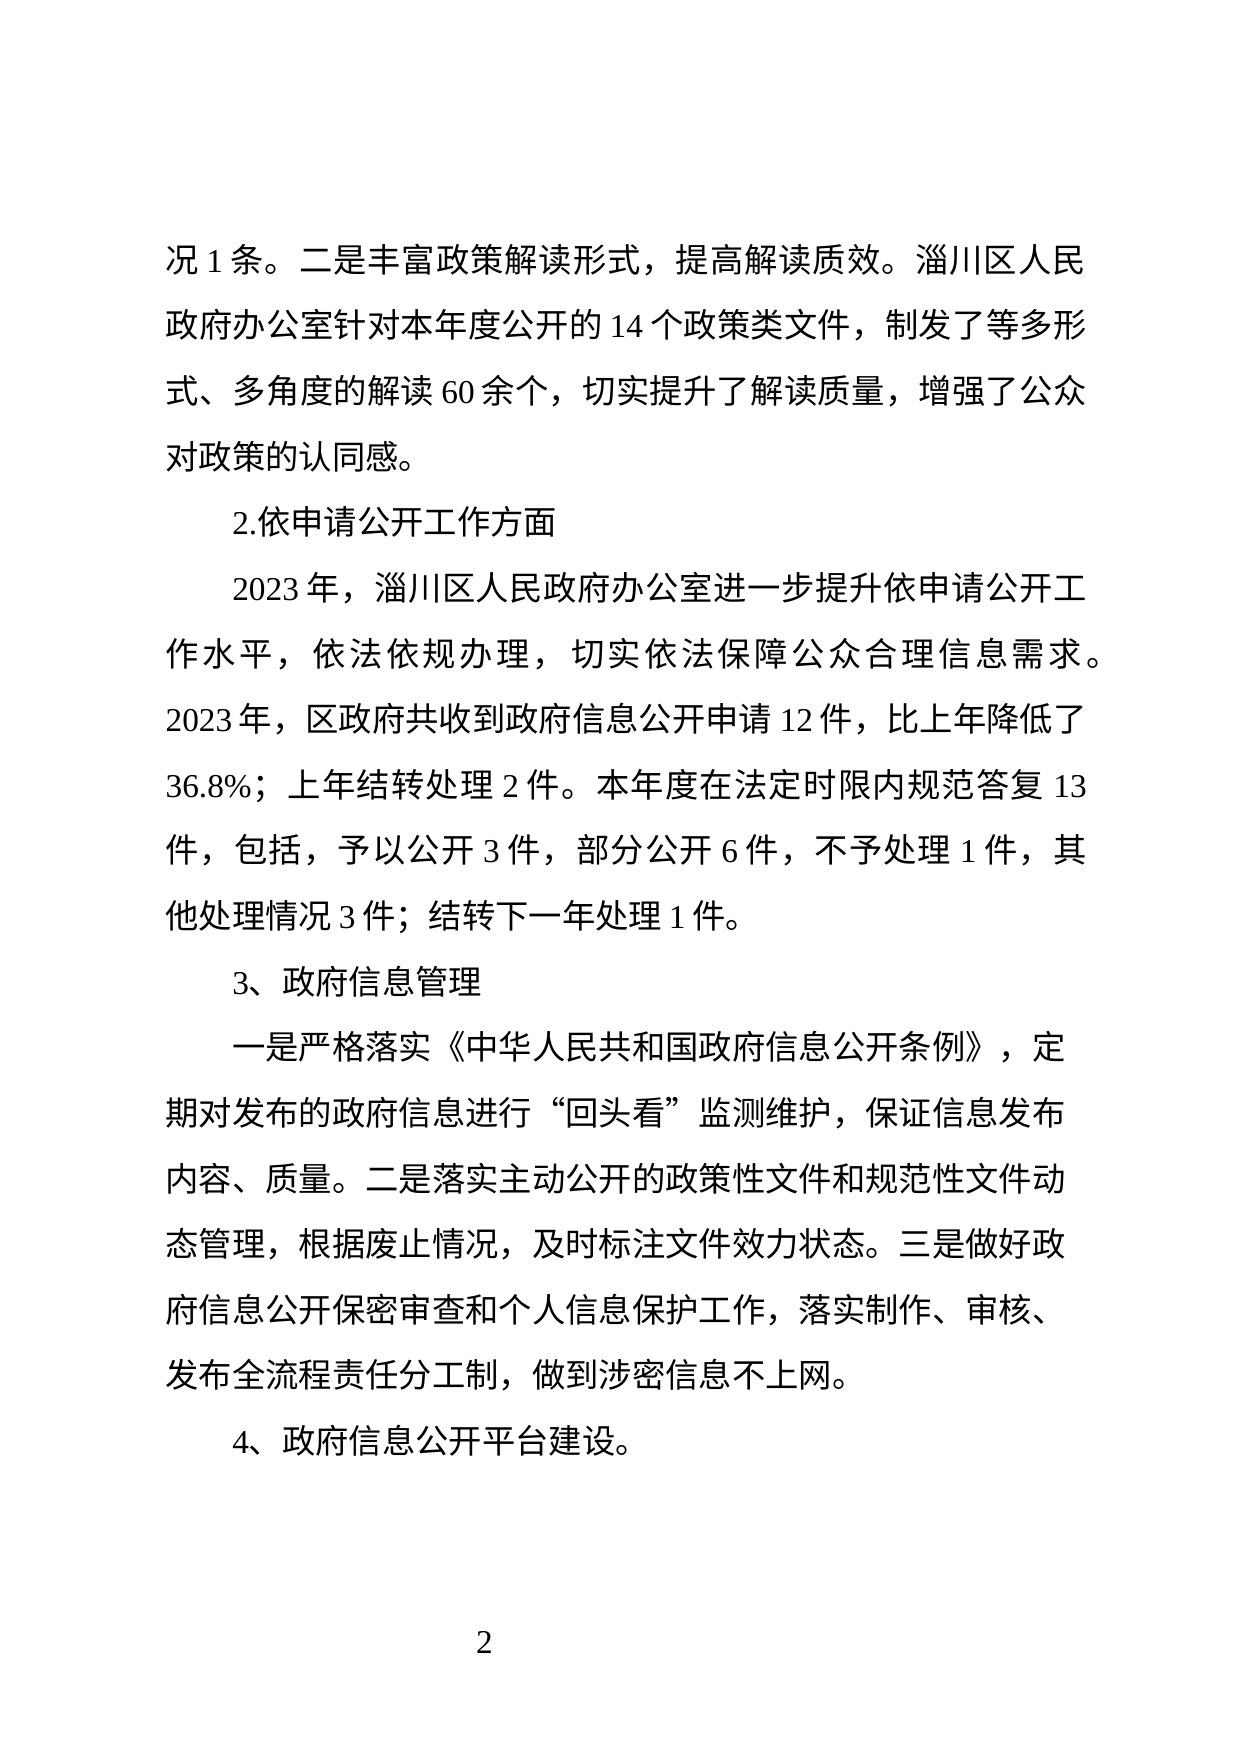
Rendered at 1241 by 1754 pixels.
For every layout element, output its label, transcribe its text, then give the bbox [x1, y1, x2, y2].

text 2.依申请公开工作方面 [165, 487, 1087, 553]
text 3、政府信息管理 [165, 947, 1087, 1012]
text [165, 225, 1087, 487]
text 一是严格落实《中华人民共和国政府信息公开条例》，定期对发布的政府信息进行“回头看”监测维护，保证信息发布内容、质量。二是落实主动公开的政策性文件和规范性文件动态管理，根据废止情况，及时标注文件效力状态。三是做好政府信息公开保密审查和个人信息保护工作，落实制作、审核、发布全流程责任分工制，做到涉密信息不上网。 [165, 1012, 1087, 1406]
text 4、政府信息公开平台建设。 [165, 1406, 1087, 1472]
text 2023年，淄川区人民政府办公室进一步提升依申请公开工作水平，依法依规办理，切实依法保障公众合理信息需求。2023年，区政府共收到政府信息公开申请12件，比上年降低了36.8%；上年结转处理2件。本年度在法定时限内规范答复13件，包括，予以公开3件，部分公开6件，不予处理1件，其他处理情况3件；结转下一年处理1件。 [165, 553, 1087, 947]
